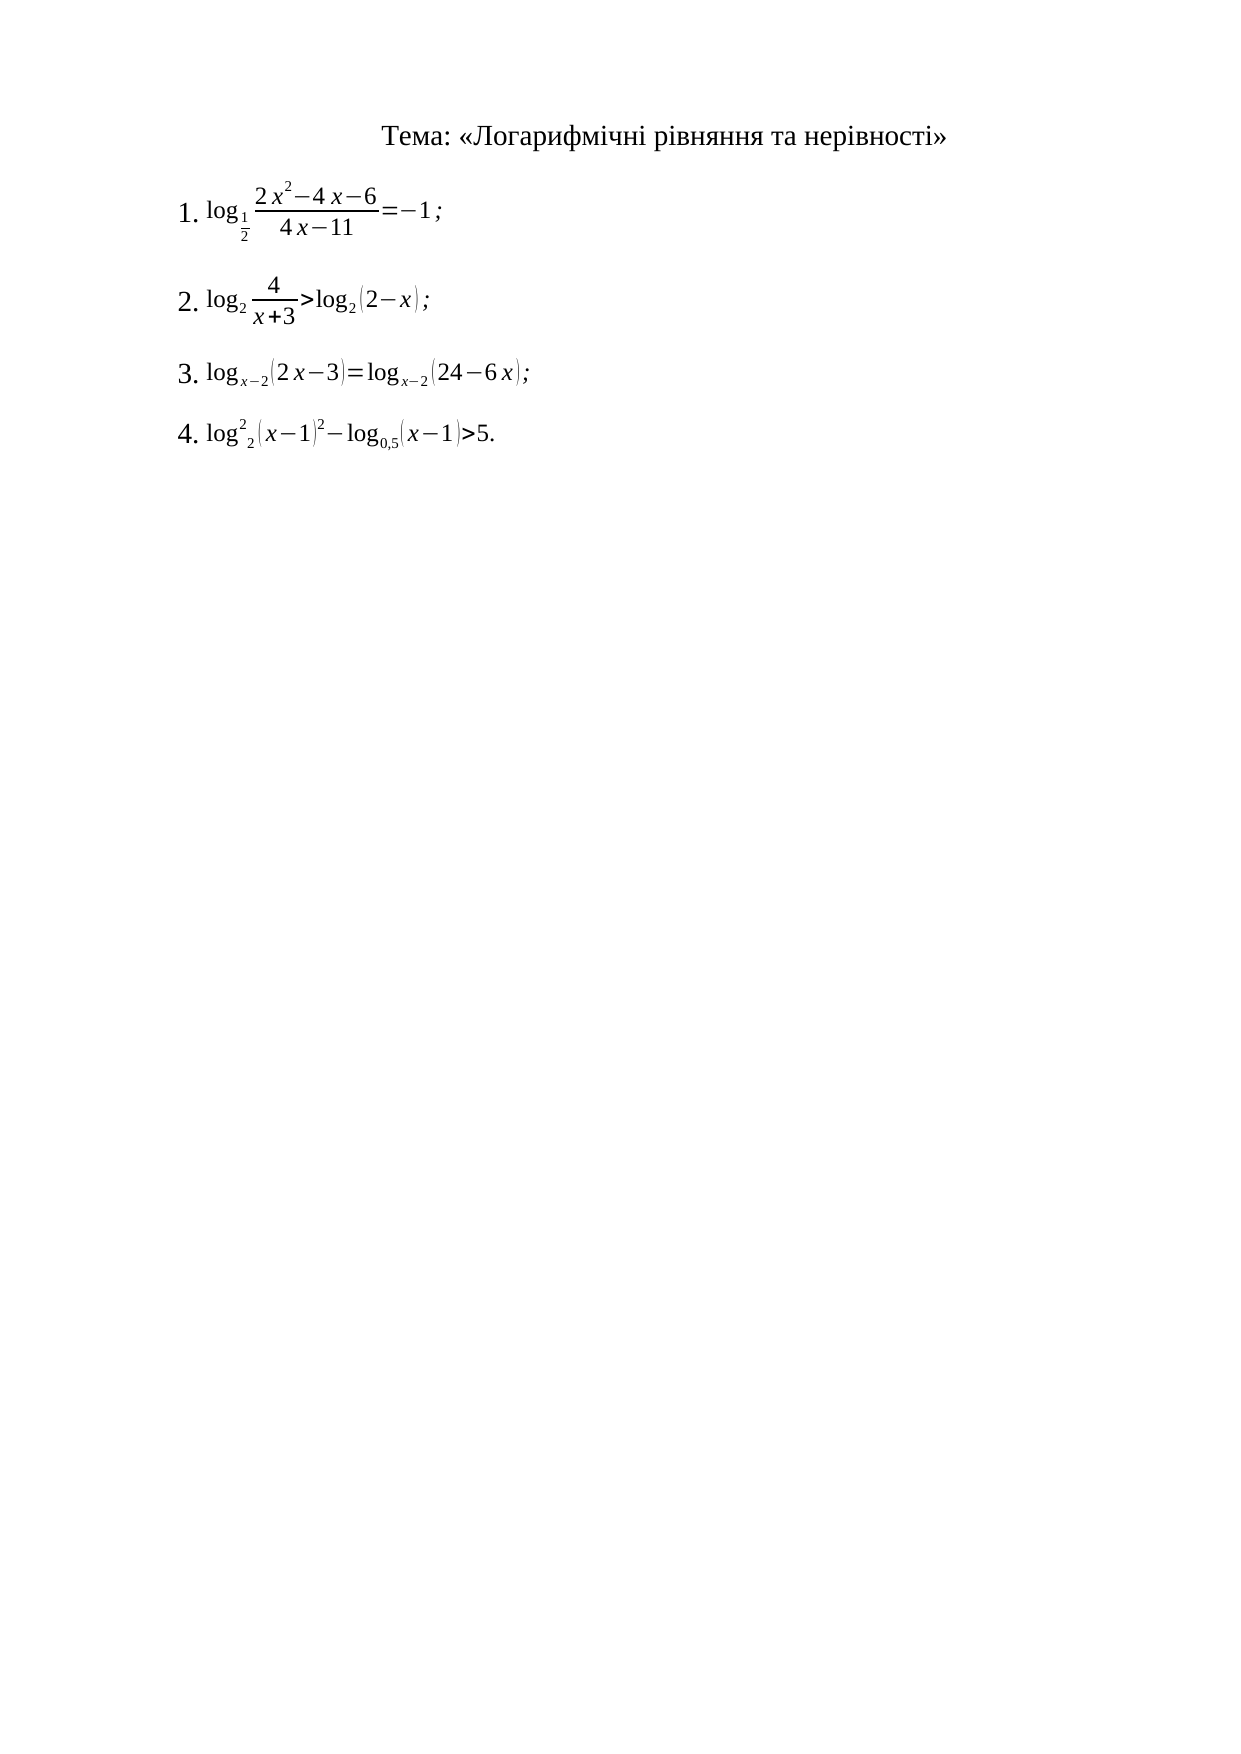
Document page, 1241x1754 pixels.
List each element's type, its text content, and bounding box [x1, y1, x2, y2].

text Тема: «Логарифмічні рівняння та нерівності» [177, 118, 1152, 152]
text 4. [177, 415, 1152, 451]
text 2. [177, 271, 1152, 330]
text 1. [177, 177, 1152, 245]
text 3. [177, 356, 1152, 389]
